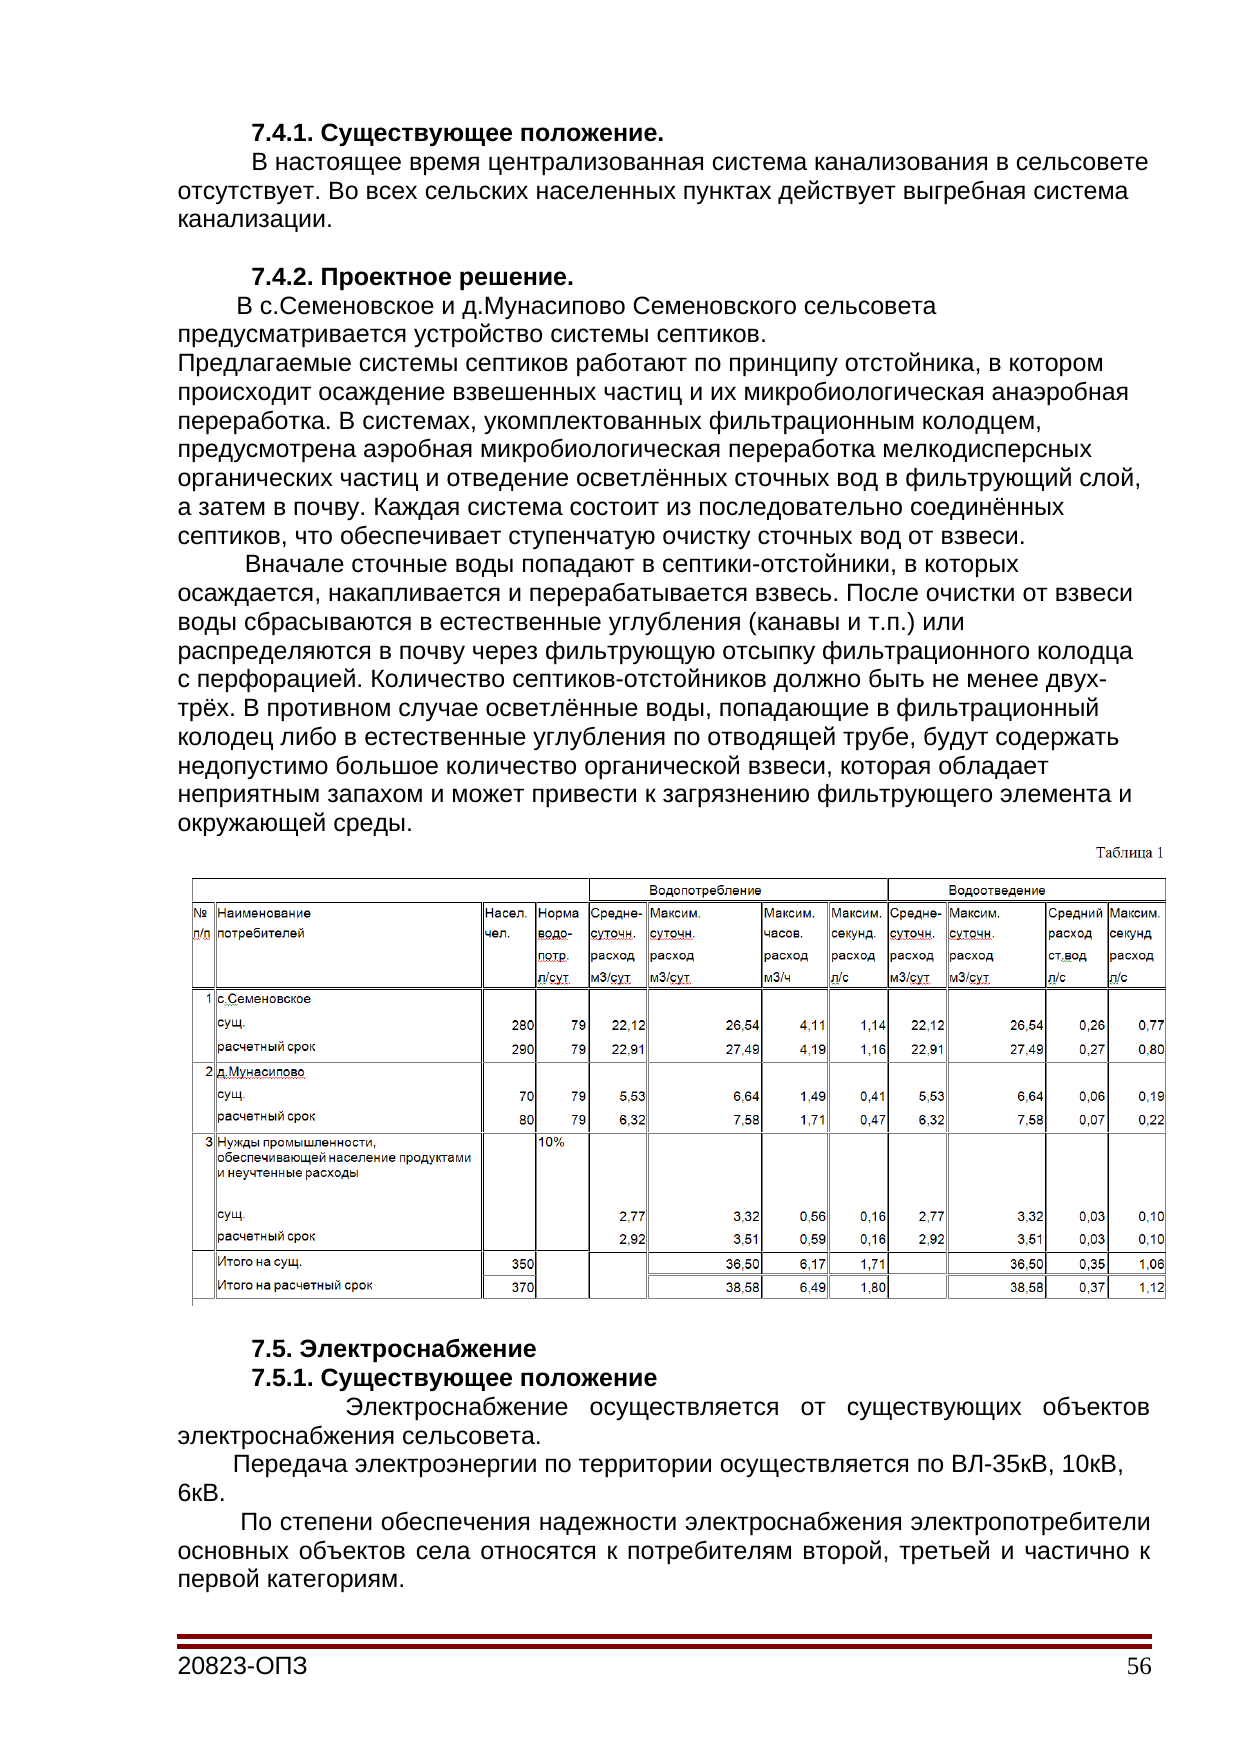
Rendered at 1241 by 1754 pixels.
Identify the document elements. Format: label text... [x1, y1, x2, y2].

text 7.4.2. Проектное решение. [177, 262, 1152, 291]
text В настоящее время централизованная система канализования в сельсовете отсутствует. Во всех сельских населенных пунктах действует выгребная система канализации. [177, 147, 1152, 233]
picture [177, 836, 1178, 1306]
text Вначале сточные воды попадают в септики-отстойники, в которых осаждается, накапливается и перерабатывается взвесь. После очистки от взвеси воды сбрасываются в естественные углубления (канавы и т.п.) или распределяются в почву через фильтрующую отсыпку фильтрационного колодца с перфорацией. Количество септиков-отстойников должно быть не менее двух-трёх. В противном случае осветлённые воды, попадающие в фильтрационный колодец либо в естественные углубления по отводящей трубе, будут содержать недопустимо большое количество органической взвеси, которая обладает неприятным запахом и может привести к загрязнению фильтрующего элемента и окружающей среды. [177, 549, 1152, 836]
text 7.5.1. Существующее положение [177, 1363, 1152, 1392]
text Электроснабжение осуществляется от существующих объектов электроснабжения сельсовета. [177, 1392, 1152, 1449]
text В с.Семеновское и д.Мунасипово Семеновского сельсовета предусматривается устройство системы септиков. [177, 291, 1152, 348]
text 7.4.1. Существующее положение. [177, 118, 1152, 147]
text Предлагаемые системы септиков работают по принципу отстойника, в котором происходит осаждение взвешенных частиц и их микробиологическая анаэробная переработка. В системах, укомплектованных фильтрационным колодцем, предусмотрена аэробная микробиологическая переработка мелкодисперсных органических частиц и отведение осветлённых сточных вод в фильтрующий слой, а затем в почву. Каждая система состоит из последовательно соединённых септиков, что обеспечивает ступенчатую очистку сточных вод от взвеси. [177, 348, 1152, 549]
text 7.5. Электроснабжение [177, 1334, 1152, 1363]
text Передача электроэнергии по территории осуществляется по ВЛ-35кВ, 10кВ, 6кВ. [177, 1449, 1152, 1507]
text По степени обеспечения надежности электроснабжения электропотребители основных объектов села относятся к потребителям второй, третьей и частично к первой категориям. [177, 1507, 1152, 1593]
